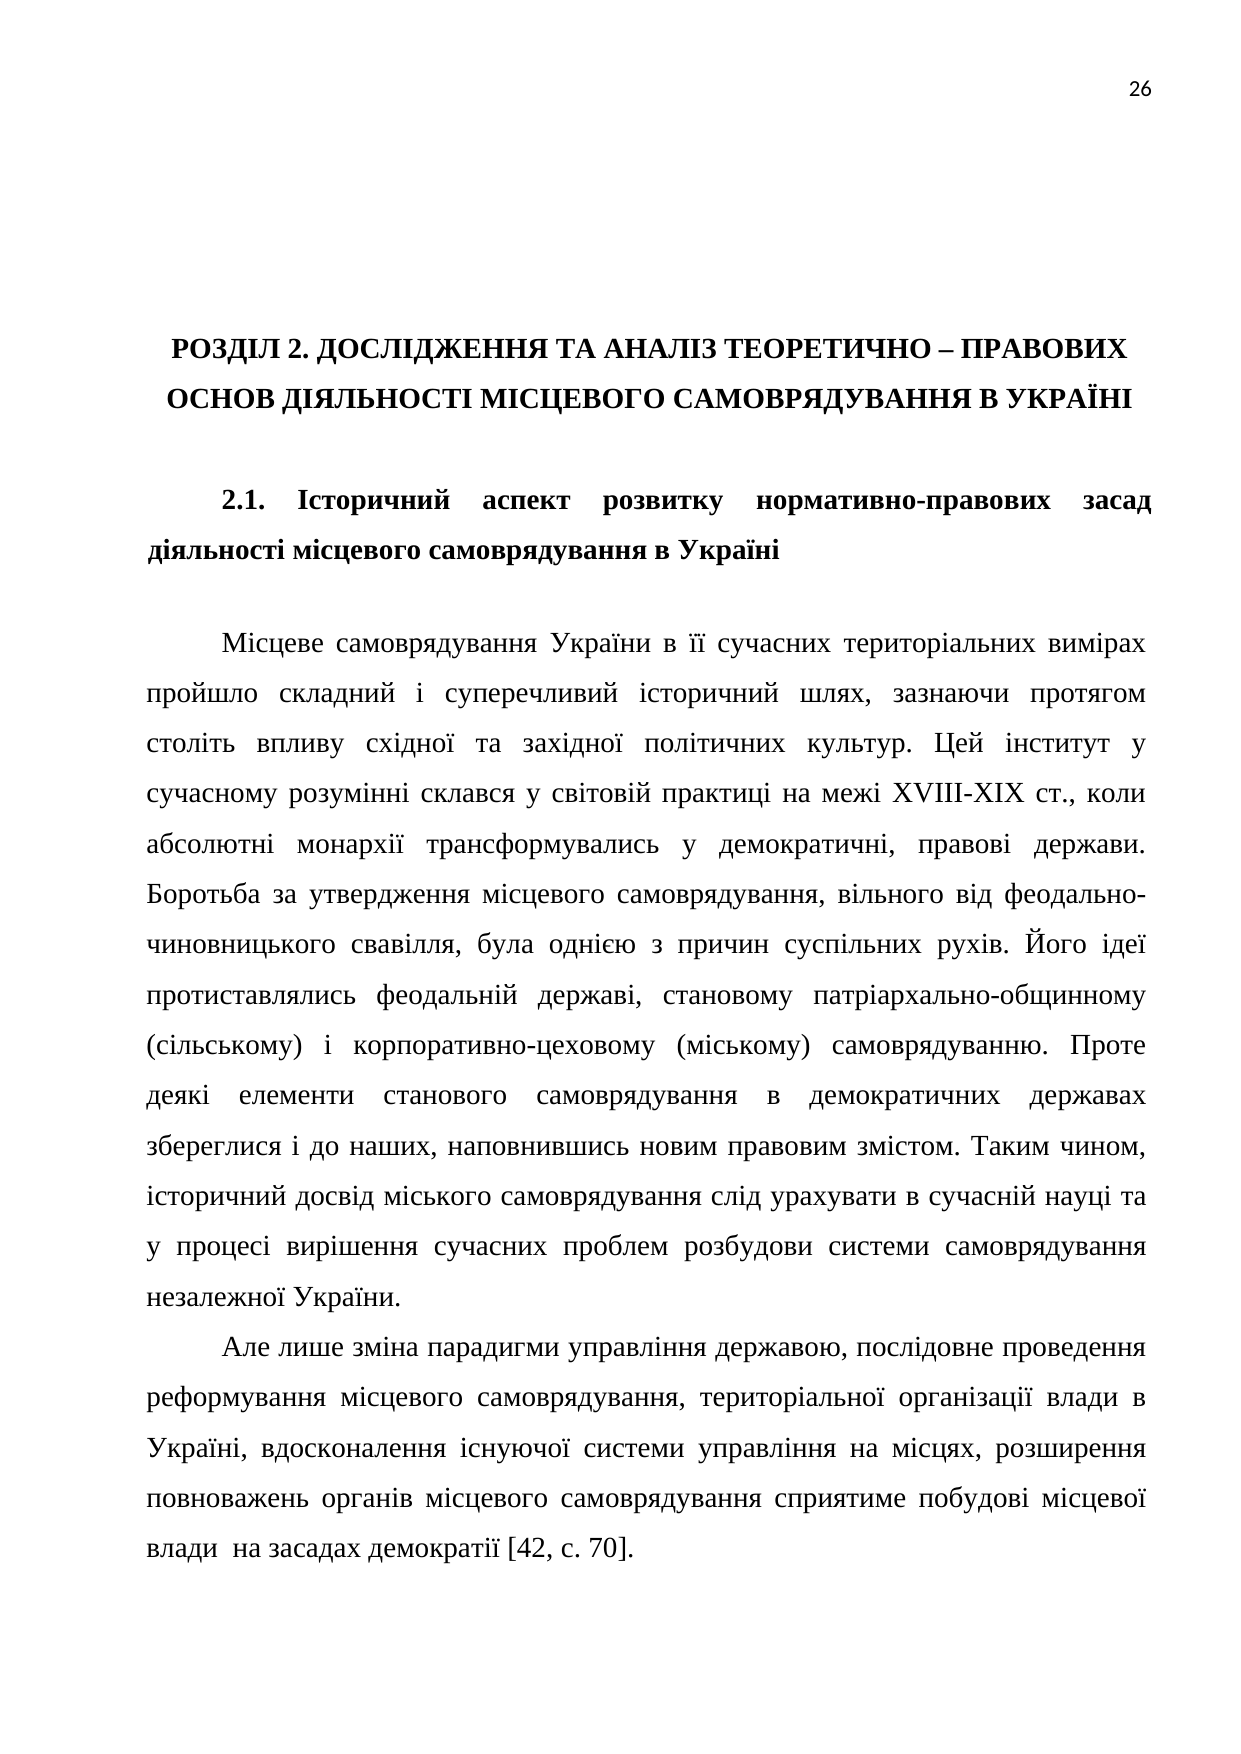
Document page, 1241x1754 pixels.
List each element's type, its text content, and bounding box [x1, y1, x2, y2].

text Місцеве самоврядування України в її сучасних територіальних вимірах пройшло складний і суперечливий історичний шлях, зазнаючи протягом століть впливу східної та західної політичних культур. Цей інститут у сучасному розумінні склався у світовій практиці на межі ХVІІІ-ХІХ ст., коли абсолютні монархії трансформувались у демократичні, правові держави. Боротьба за утвердження місцевого самоврядування, вільного від феодально-чиновницького свавілля, була однією з причин суспільних рухів. Його ідеї протиставлялись феодальній державі, становому патріархально-общинному (сільському) і корпоративно-цеховому (міському) самоврядуванню. Проте деякі елементи станового самоврядування в демократичних державах збереглися і до наших, наповнившись новим правовим змістом. Таким чином, історичний досвід міського самоврядування слід урахувати в сучасній науці та у процесі вирішення сучасних проблем розбудови системи самоврядування незалежної України. [146, 625, 1147, 1312]
text 2.1. Історичний аспект розвитку нормативно-правових засад діяльності місцевого самоврядування в Україні [148, 482, 1152, 566]
text РОЗДІЛ 2. ДОСЛІДЖЕННЯ ТА АНАЛІЗ ТЕОРЕТИЧНО – ПРАВОВИХ ОСНОВ ДІЯЛЬНОСТІ МІСЦЕВОГО САМОВРЯДУВАННЯ В УКРАЇНІ [148, 331, 1152, 415]
text Але лише зміна парадигми управління державою, послідовне проведення реформування місцевого самоврядування, територіальної організації влади в Україні, вдосконалення існуючої системи управління на місцях, розширення повноважень органів місцевого самоврядування сприятиме побудові місцевої влади на засадах демократії [42, c. 70]. [146, 1329, 1147, 1564]
